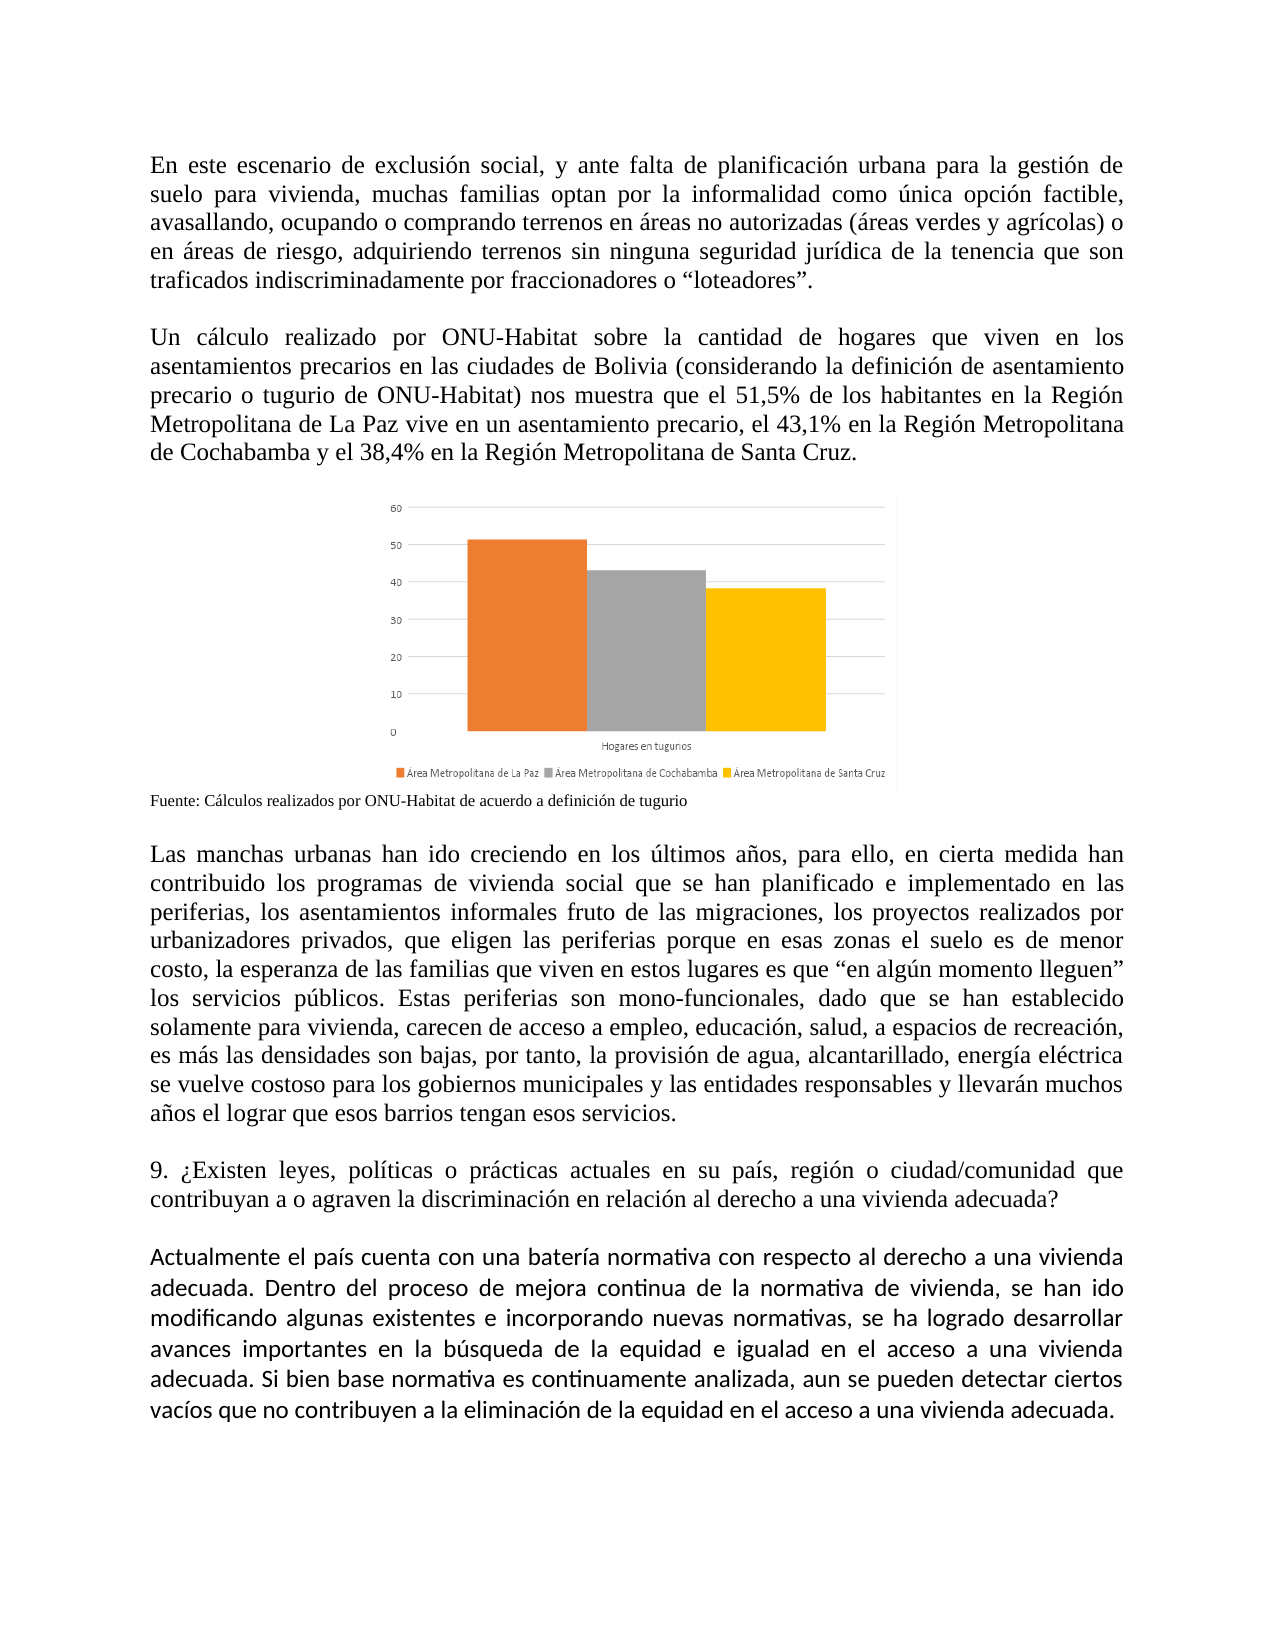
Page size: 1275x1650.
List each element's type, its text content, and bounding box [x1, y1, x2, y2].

text 9. ¿Existen leyes, políticas o prácticas actuales en su país, región o ciudad/comunidad que contribuyan a o agraven la discriminación en relación al derecho a una vivienda adecuada? [150, 1155, 1125, 1213]
picture [378, 495, 897, 792]
